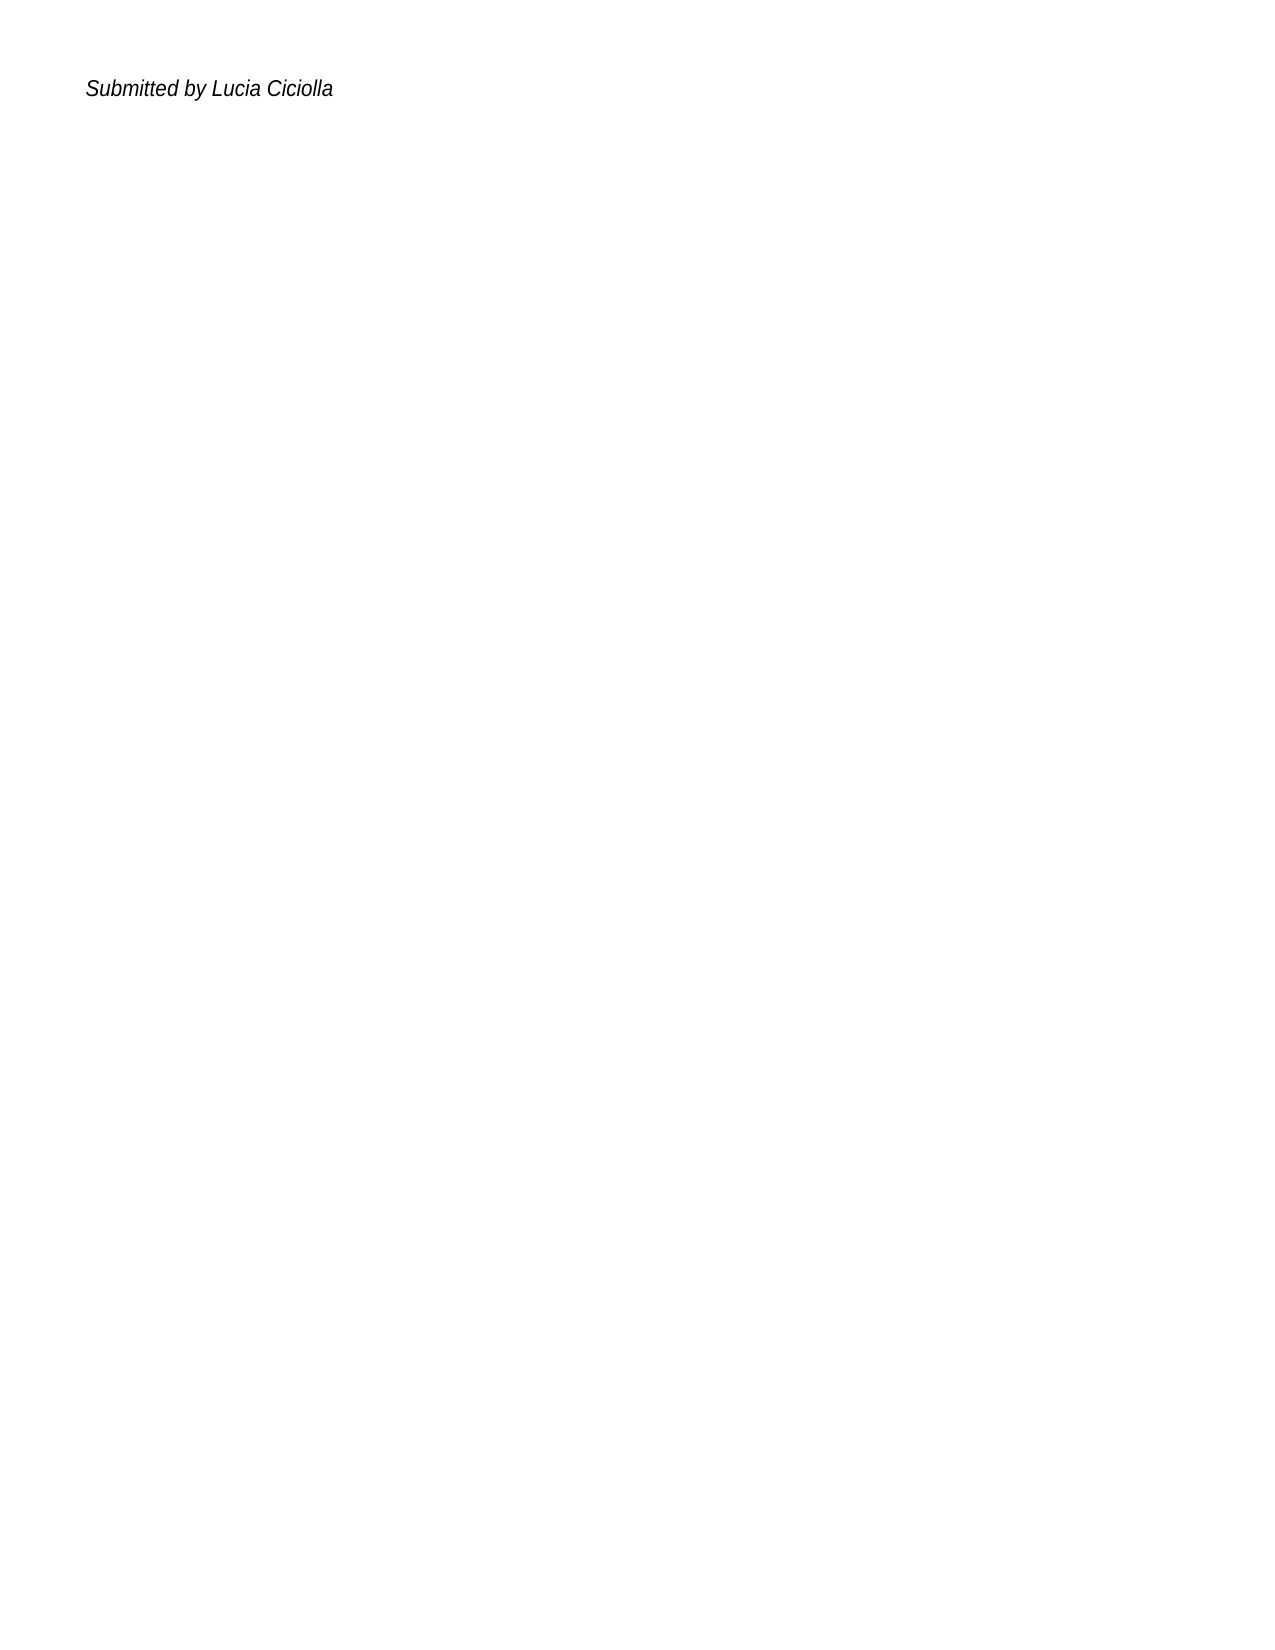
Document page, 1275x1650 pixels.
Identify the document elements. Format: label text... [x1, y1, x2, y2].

text Submitted by Lucia Ciciolla [85, 75, 1200, 101]
